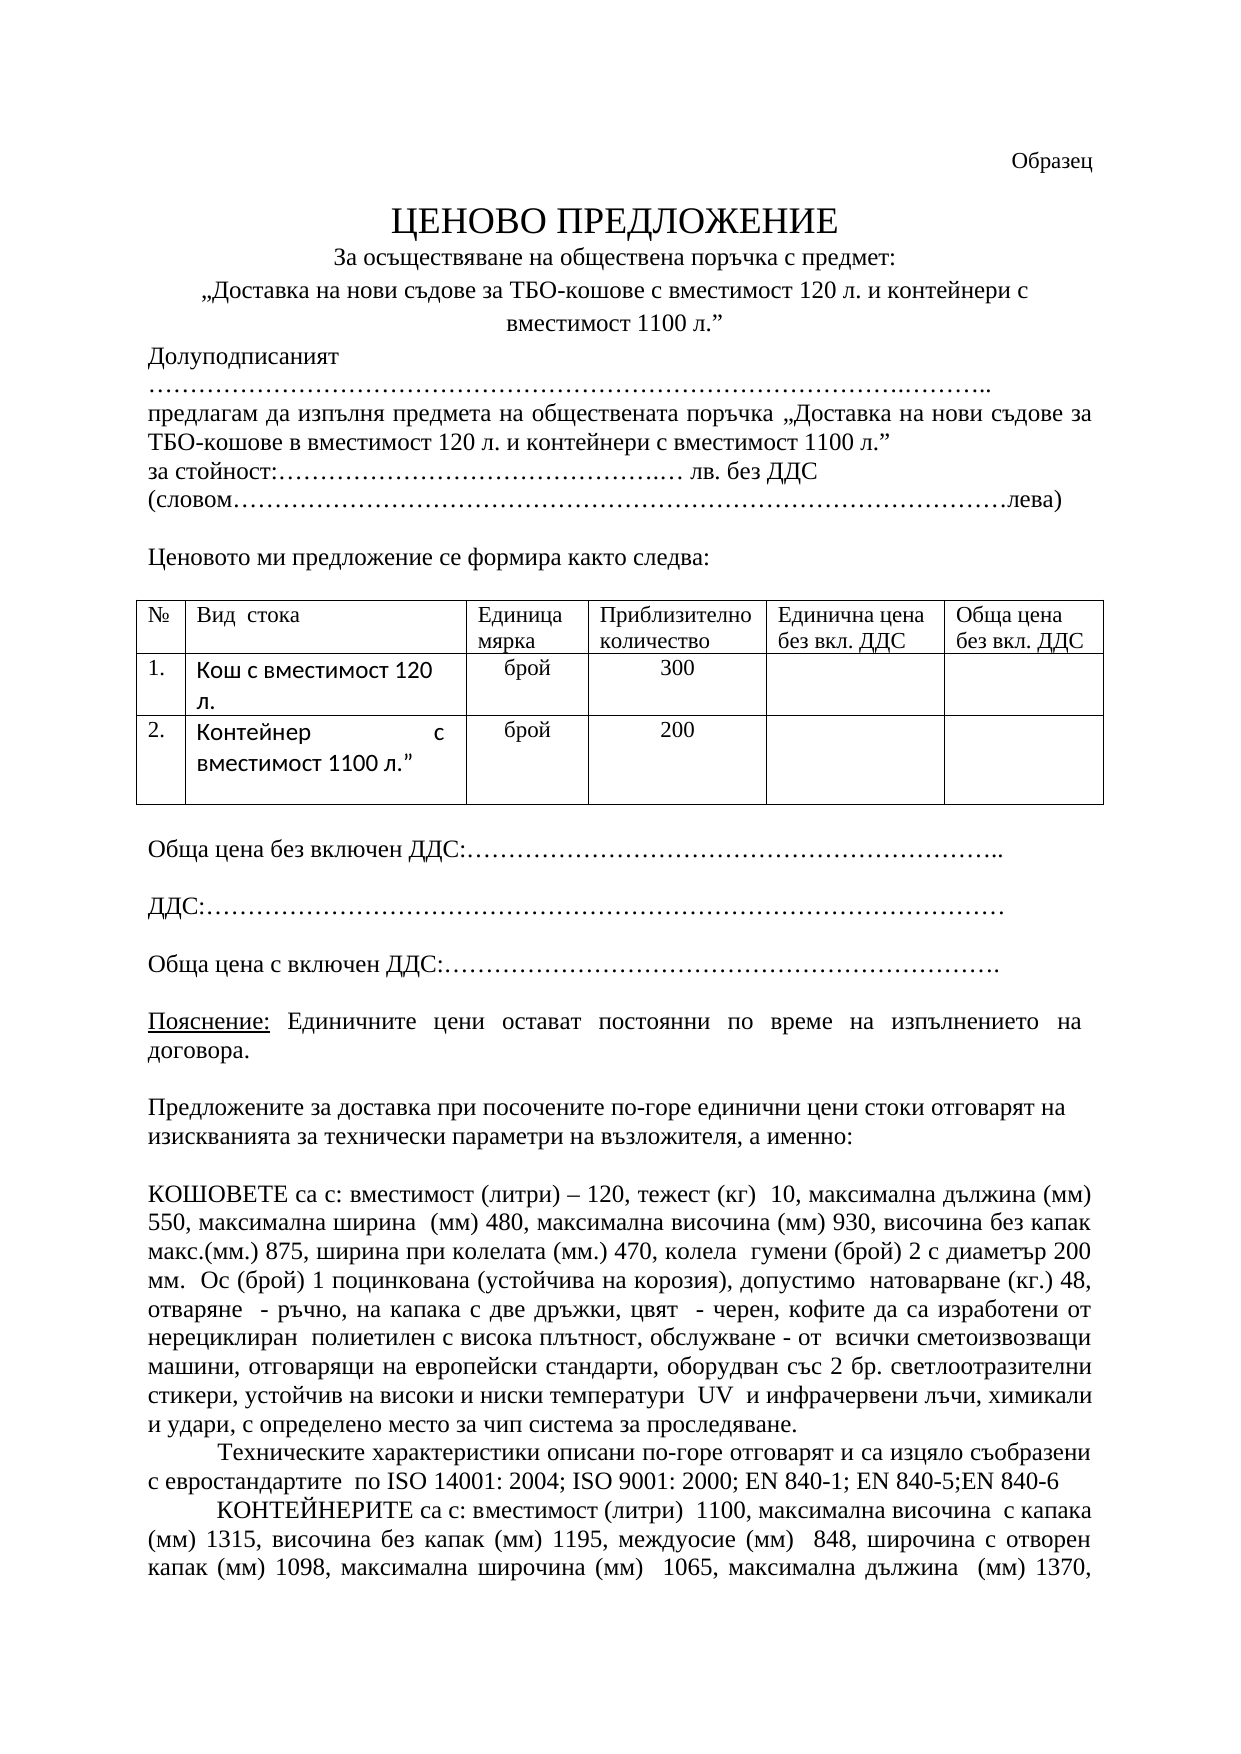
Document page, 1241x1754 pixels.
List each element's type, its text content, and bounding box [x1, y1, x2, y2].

text Обща цена без включен ДДС:……………………………………………………….. [148, 834, 1082, 862]
table_cell Контейнер с вместимост 1100 л.” [186, 716, 466, 804]
table_cell 2. [137, 716, 185, 804]
table_cell Кош с вместимост 120 л. [186, 654, 466, 715]
text (словом…………………………………………………………………………………лева) [148, 484, 1082, 513]
table_cell брой [467, 716, 588, 804]
table_header Обща цена без вкл. ДДС [945, 601, 1103, 653]
text За осъществяване на обществена поръчка с предмет: [148, 242, 1082, 271]
text ДДС:…………………………………………………………………………………… [148, 891, 1082, 920]
table_cell [945, 654, 1103, 715]
table_cell [767, 716, 944, 804]
text Техническите характеристики описани по-горе отговарят и са изцяло съобразени с евростандартите по ISO 14001: 2004; ISO 9001: 2000; EN 840-1; EN 840-5;EN 840-6 [148, 1437, 1093, 1495]
text Предложените за доставка при посочените по-горе единични цени стоки отговарят на изискванията за технически параметри на възложителя, а именно: [148, 1092, 1082, 1150]
table_cell 200 [589, 716, 766, 804]
text Долуподписаният ……………………………………………………………………………….……….. предлагам да изпълня предмета на обществената поръчка „Доставка на нови съдове за ТБО-кошове в вместимост 120 л. и контейнери с вместимост 1100 л.” [148, 341, 1093, 456]
text Ценовото ми предложение се формира както следва: [148, 542, 1082, 571]
text „Доставка на нови съдове за ТБО-кошове с вместимост 120 л. и контейнери с вместимост 1100 л.” [148, 275, 1082, 337]
table_header Единична цена без вкл. ДДС [767, 601, 944, 653]
text Пояснение: Единичните цени остават постоянни по време на изпълнението на договора. [148, 1006, 1082, 1064]
table_header Приблизително количество [589, 601, 766, 653]
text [148, 1495, 1093, 1581]
table_cell брой [467, 654, 588, 715]
table_header Единица мярка [467, 601, 588, 653]
text за стойност:……………………………………….… лв. без ДДС [148, 456, 1082, 484]
table_cell [945, 716, 1103, 804]
text Образец [148, 148, 1093, 174]
table_cell 1. [137, 654, 185, 715]
subtitle ЦЕНОВО ПРЕДЛОЖЕНИЕ [148, 199, 1082, 242]
table_cell [767, 654, 944, 715]
text КОШОВЕТЕ са с: вместимост (литри) – 120, тежест (кг) 10, максимална дължина (мм) 550, максимална ширина (мм) 480, максимална височина (мм) 930, височина без капак макс.(мм.) 875, ширина при колелата (мм.) 470, колела гумени (брой) 2 с диаметър 200 мм. Ос (брой) 1 поцинкована (устойчива на корозия), допустимо натоварване (кг.) 48, отваряне - ръчно, на капака с две дръжки, цвят - черен, кофите да са изработени от нерециклиран полиетилен с висока плътност, обслужване - от всички сметоизвозващи машини, отговарящи на европейски стандарти, оборудван със 2 бр. светлоотразителни стикери, устойчив на високи и ниски температури UV и инфрачервени лъчи, химикали и удари, с определено место за чип система за проследяване. [148, 1179, 1093, 1437]
table_header № [137, 601, 185, 653]
table_cell 300 [589, 654, 766, 715]
text Обща цена с включен ДДС:…………………………………………………………. [148, 949, 1082, 977]
table_header Вид стока [186, 601, 466, 653]
